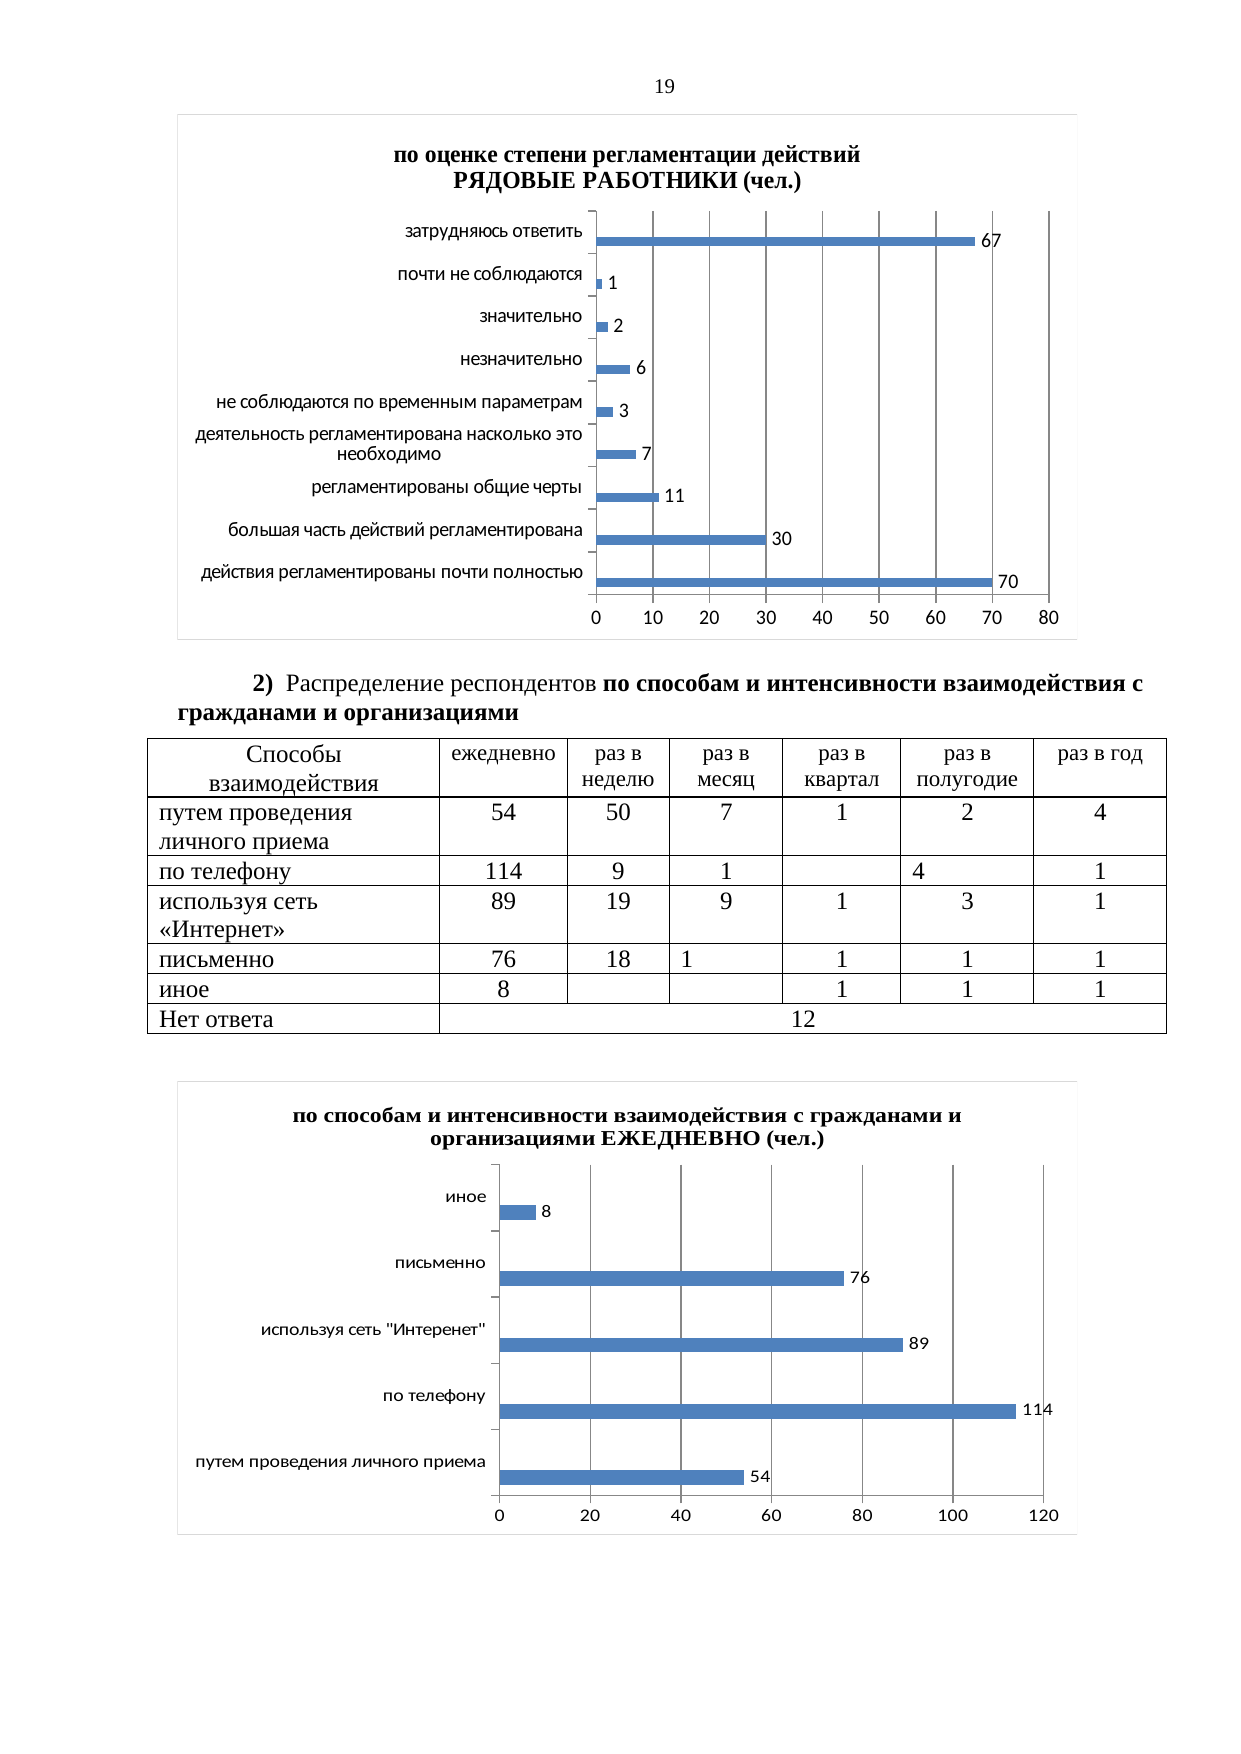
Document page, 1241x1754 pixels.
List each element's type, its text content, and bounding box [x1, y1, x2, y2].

table_cell 50 [568, 798, 669, 855]
table_cell 1 [1034, 886, 1166, 943]
table_cell 1 [1034, 944, 1166, 973]
table_cell 1 [901, 944, 1033, 973]
table_cell 114 [440, 856, 567, 885]
table_cell 7 [670, 798, 782, 855]
table_header раз в полугодие [901, 739, 1033, 796]
table_cell 12 [440, 1004, 1166, 1033]
table_cell 76 [440, 944, 567, 973]
table_header ежедневно [440, 739, 567, 796]
table_cell 8 [440, 974, 567, 1003]
table_header Способы взаимодействия [148, 739, 439, 796]
table_cell [568, 974, 669, 1003]
table_cell 18 [568, 944, 669, 973]
table_cell по телефону [148, 856, 439, 885]
table_cell путем проведения личного приема [148, 798, 439, 855]
table_cell письменно [148, 944, 439, 973]
table_cell 89 [440, 886, 567, 943]
table_cell [783, 856, 900, 885]
table_cell 19 [568, 886, 669, 943]
table_cell используя сеть «Интернет» [148, 886, 439, 943]
table_cell 9 [670, 886, 782, 943]
table_header раз в месяц [670, 739, 782, 796]
table_cell 2 [901, 798, 1033, 855]
table_cell 1 [901, 974, 1033, 1003]
table_cell [670, 974, 782, 1003]
table_cell 1 [670, 856, 782, 885]
text 2) Распределение респондентов по способам и интенсивности взаимодействия с гражданами и организациями [177, 668, 1152, 726]
table_cell 1 [783, 798, 900, 855]
table_cell 54 [440, 798, 567, 855]
table_cell иное [148, 974, 439, 1003]
table_header раз в год [1034, 739, 1166, 796]
table_cell 1 [1034, 856, 1166, 885]
table_cell 4 [901, 856, 1033, 885]
table_cell 1 [783, 944, 900, 973]
table_cell 9 [568, 856, 669, 885]
table_header раз в квартал [783, 739, 900, 796]
table_cell 4 [1034, 798, 1166, 855]
table_cell 1 [783, 974, 900, 1003]
table_cell Нет ответа [148, 1004, 439, 1033]
table_cell 1 [1034, 974, 1166, 1003]
table_cell 3 [901, 886, 1033, 943]
table_header раз в неделю [568, 739, 669, 796]
table_cell 1 [783, 886, 900, 943]
table_cell 1 [670, 944, 782, 973]
